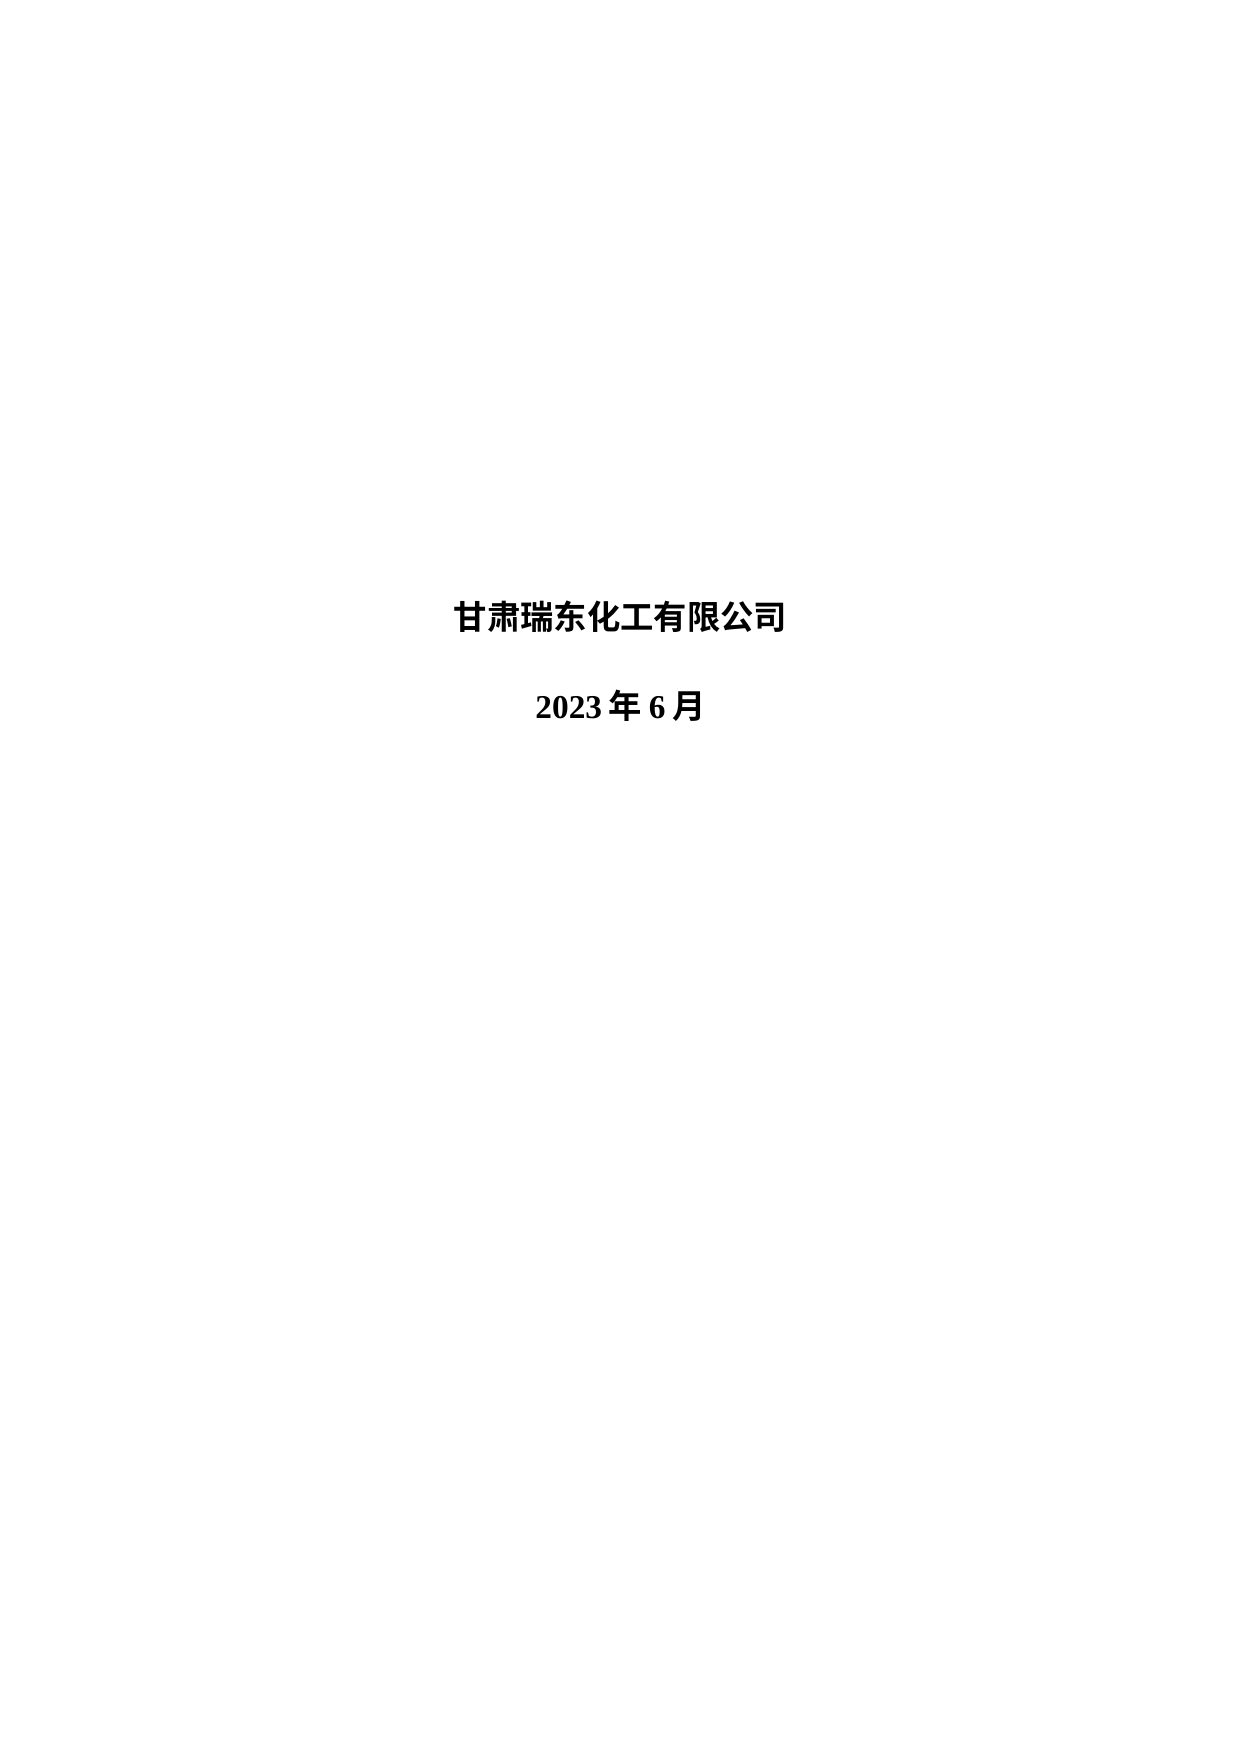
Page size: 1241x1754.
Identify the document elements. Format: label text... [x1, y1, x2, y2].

text 甘肃瑞东化工有限公司 [187, 583, 1053, 648]
text 2023年6月 [187, 672, 1053, 737]
